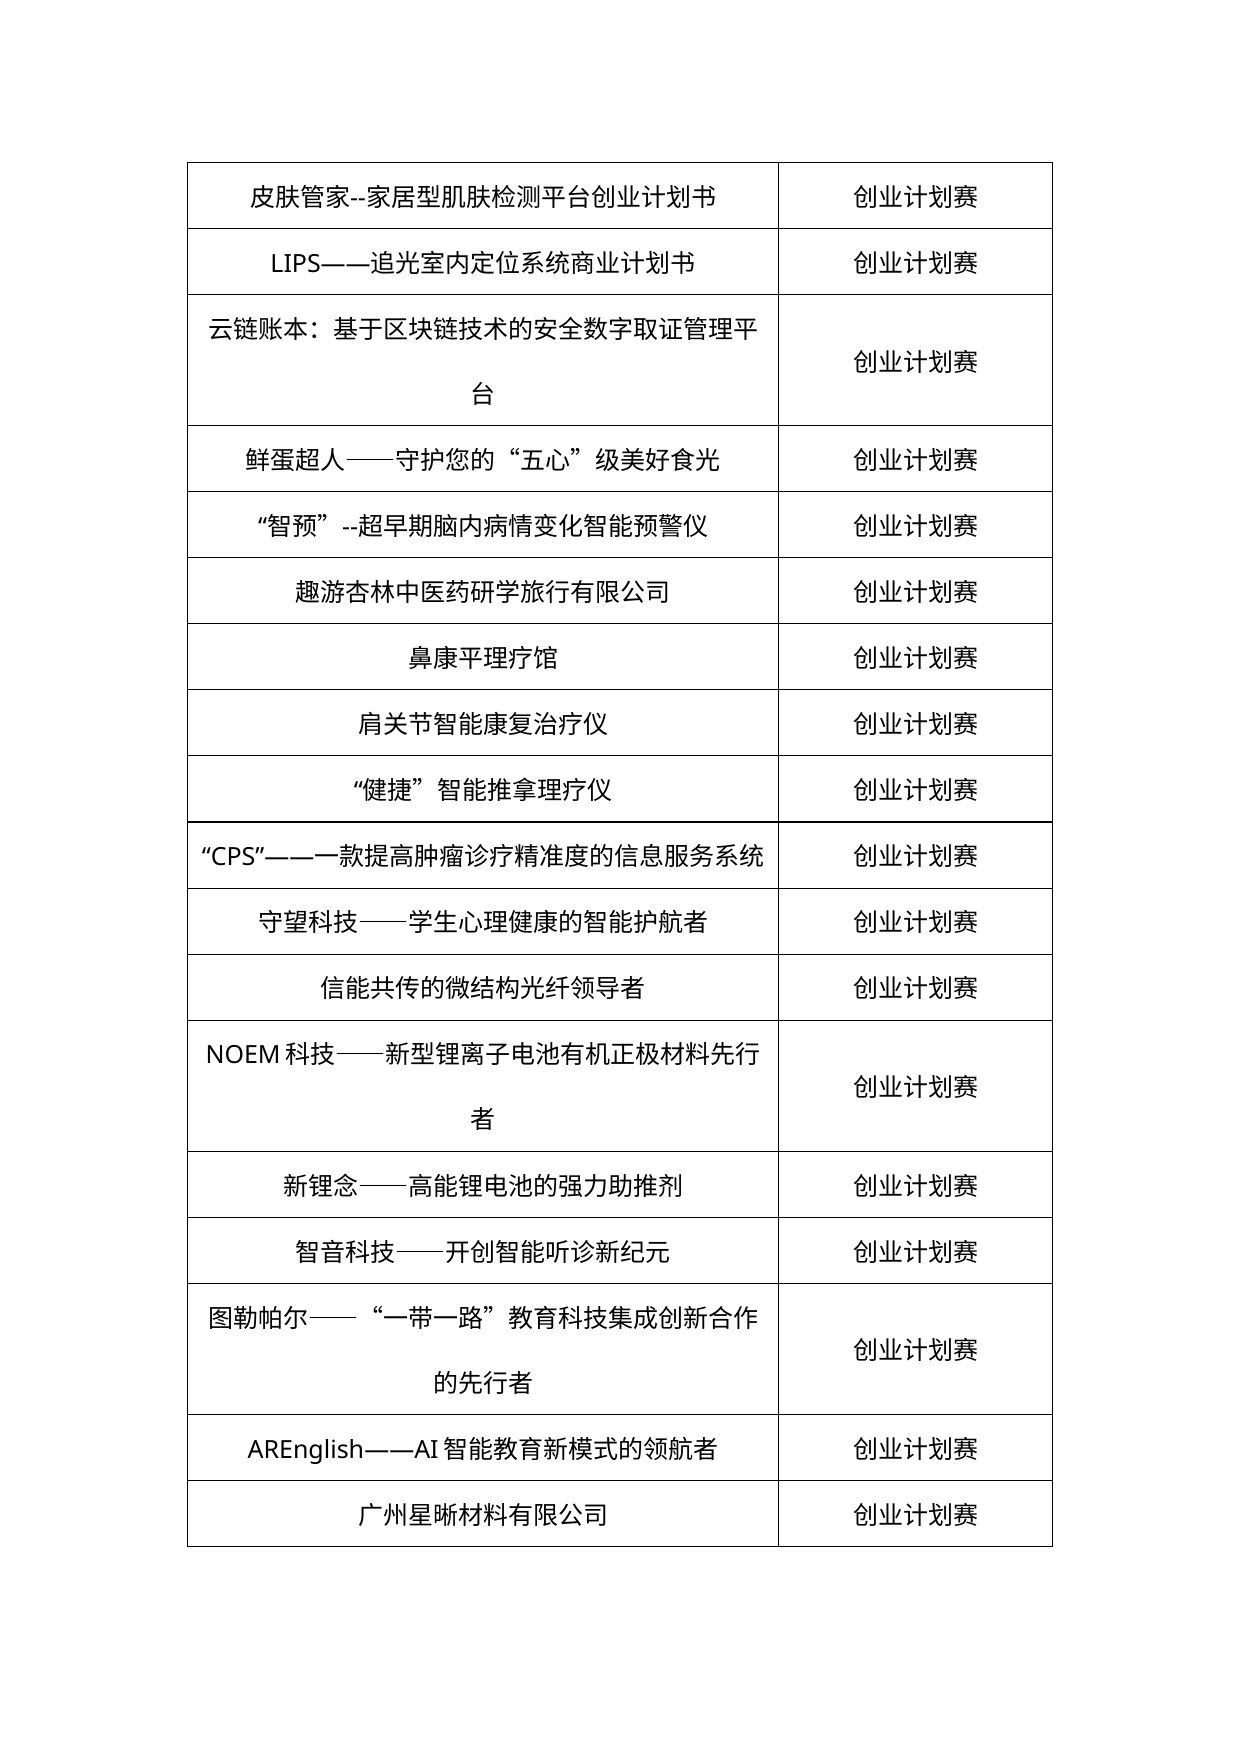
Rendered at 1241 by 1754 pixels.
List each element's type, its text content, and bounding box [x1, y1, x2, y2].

table_cell 创业计划赛 [779, 756, 1052, 821]
table_cell 创业计划赛 [779, 1481, 1052, 1546]
table_cell 创业计划赛 [779, 426, 1052, 491]
table_cell 皮肤管家--家居型肌肤检测平台创业计划书 [188, 163, 778, 228]
table_cell 智音科技——开创智能听诊新纪元 [188, 1218, 778, 1283]
table_cell 创业计划赛 [779, 229, 1052, 294]
table_cell 创业计划赛 [779, 823, 1052, 887]
table_cell LIPS——追光室内定位系统商业计划书 [188, 229, 778, 294]
table_cell 创业计划赛 [779, 295, 1052, 425]
table_cell 创业计划赛 [779, 955, 1052, 1019]
table_cell 创业计划赛 [779, 1415, 1052, 1480]
table_cell “智预”--超早期脑内病情变化智能预警仪 [188, 492, 778, 557]
table_cell 创业计划赛 [779, 558, 1052, 623]
table_cell 趣游杏林中医药研学旅行有限公司 [188, 558, 778, 623]
table_cell 鼻康平理疗馆 [188, 624, 778, 689]
table_cell 创业计划赛 [779, 1284, 1052, 1414]
table_cell 创业计划赛 [779, 690, 1052, 755]
table_cell 创业计划赛 [779, 889, 1052, 953]
table_cell 创业计划赛 [779, 1152, 1052, 1217]
table_cell 创业计划赛 [779, 163, 1052, 228]
table_cell 创业计划赛 [779, 492, 1052, 557]
table_cell 信能共传的微结构光纤领导者 [188, 955, 778, 1019]
table_cell 鲜蛋超人——守护您的“五心”级美好食光 [188, 426, 778, 491]
table_cell 云链账本：基于区块链技术的安全数字取证管理平台 [188, 295, 778, 425]
table_cell 广州星晰材料有限公司 [188, 1481, 778, 1546]
table_cell 新锂念——高能锂电池的强力助推剂 [188, 1152, 778, 1217]
table_cell 肩关节智能康复治疗仪 [188, 690, 778, 755]
table_cell 创业计划赛 [779, 624, 1052, 689]
table_cell NOEM科技——新型锂离子电池有机正极材料先行者 [188, 1021, 778, 1151]
table_cell “CPS”——一款提高肿瘤诊疗精准度的信息服务系统 [188, 823, 778, 887]
table_cell 图勒帕尔——“一带一路”教育科技集成创新合作的先行者 [188, 1284, 778, 1414]
table_cell 创业计划赛 [779, 1218, 1052, 1283]
table_cell AREnglish——AI智能教育新模式的领航者 [188, 1415, 778, 1480]
table_cell 守望科技——学生心理健康的智能护航者 [188, 889, 778, 953]
table_cell 创业计划赛 [779, 1021, 1052, 1151]
table_cell “健捷”智能推拿理疗仪 [188, 756, 778, 821]
